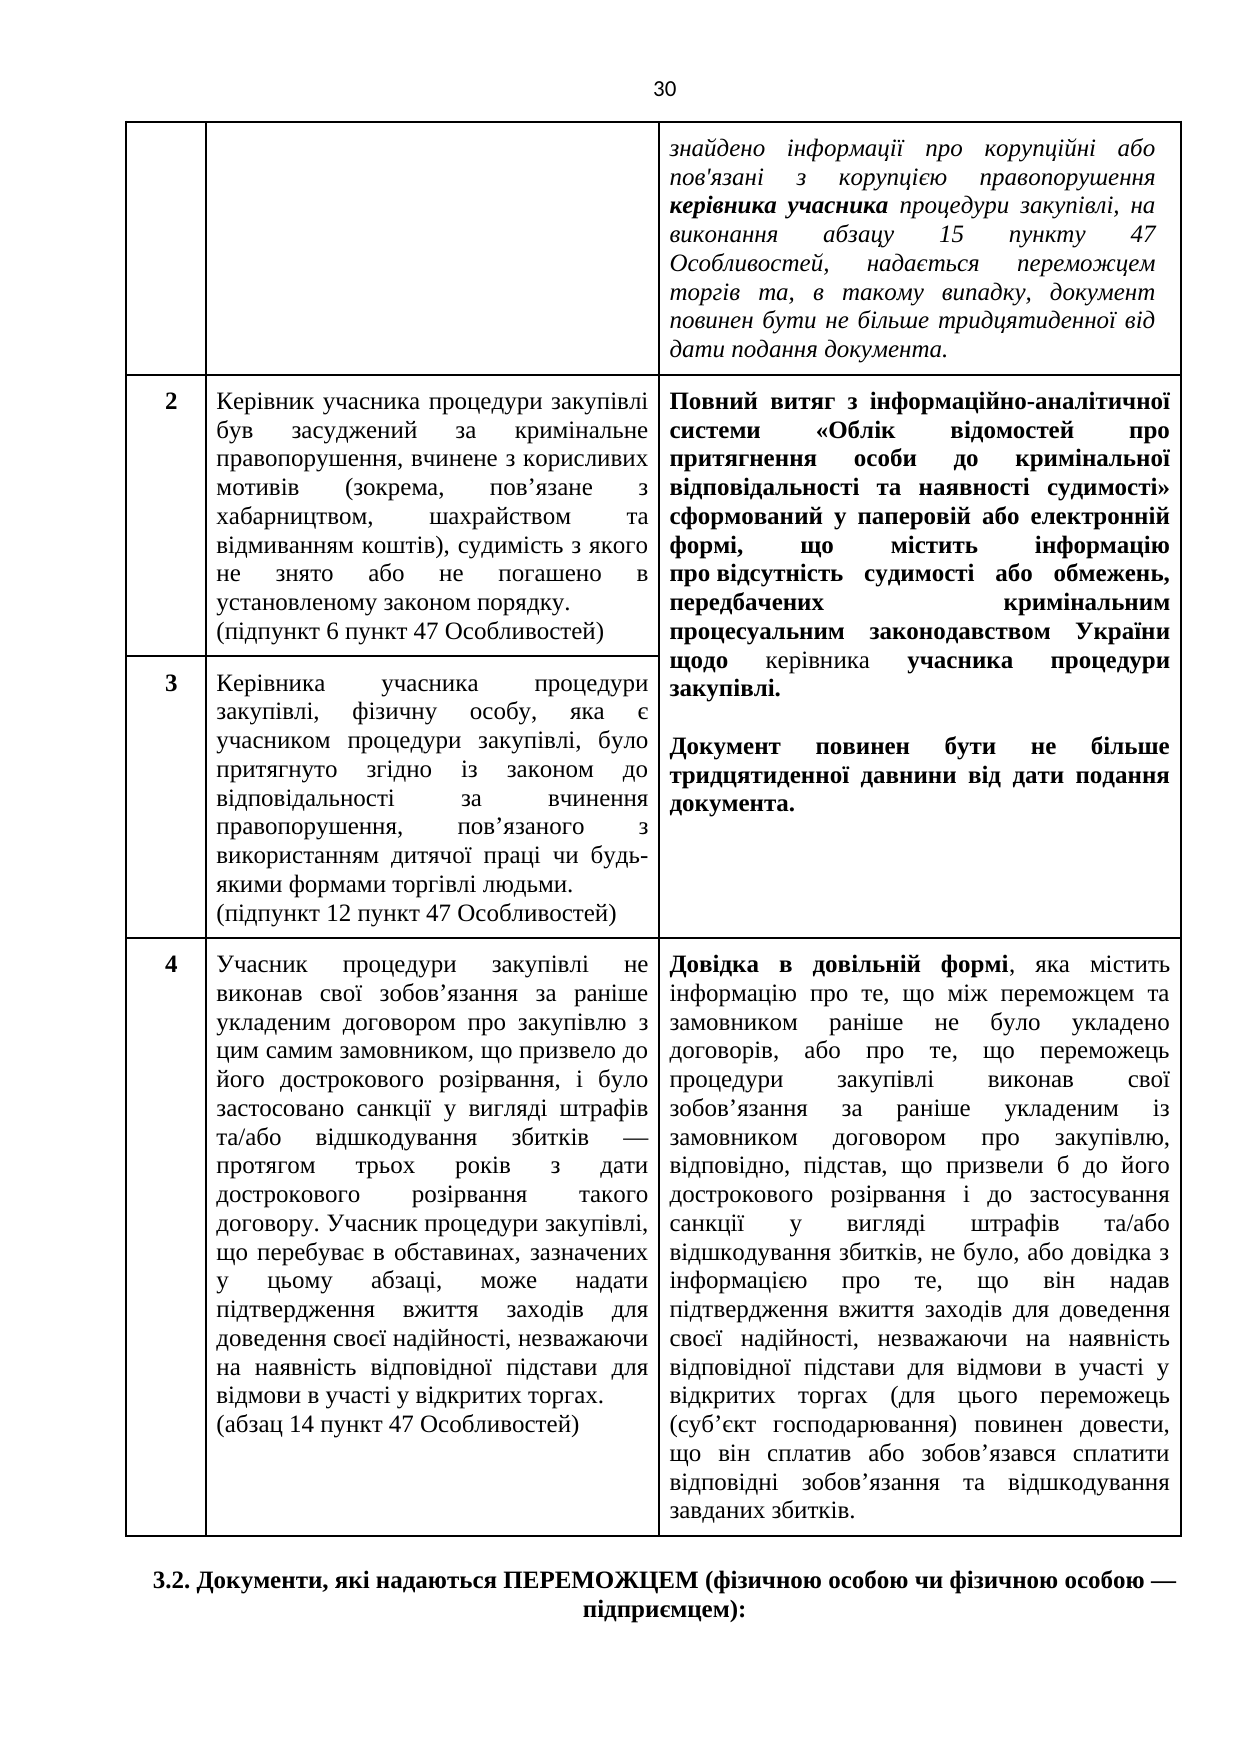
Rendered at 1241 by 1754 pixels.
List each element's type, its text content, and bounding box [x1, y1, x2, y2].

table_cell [207, 123, 658, 373]
table_cell 4 [127, 939, 205, 1535]
table_cell Повний витяг з інформаційно-аналітичної системи «Облік відомостей про притягнення особи до кримінальної відповідальності та наявності судимості» сформований у паперовій або електронній формі, що містить інформацію про відсутність судимості або обмежень, передбачених кримінальним процесуальним законодавством України щодо керівника учасника процедури закупівлі. Документ повинен бути не більше тридцятиденної давнини від дати подання документа. [660, 376, 1180, 937]
text 3.2. Документи, які надаються ПЕРЕМОЖЦЕМ (фізичною особою чи фізичною особою — підприємцем): [148, 1566, 1181, 1623]
table_cell Довідка в довільній формі, яка містить інформацію про те, що між переможцем та замовником раніше не було укладено договорів, або про те, що переможець процедури закупівлі виконав свої зобов’язання за раніше укладеним із замовником договором про закупівлю, відповідно, підстав, що призвели б до його дострокового розірвання і до застосування санкції у вигляді штрафів та/або відшкодування збитків, не було, або довідка з інформацією про те, що він надав підтвердження вжиття заходів для доведення своєї надійності, незважаючи на наявність відповідної підстави для відмови в участі у відкритих торгах (для цього переможець (суб’єкт господарювання) повинен довести, що він сплатив або зобов’язався сплатити відповідні зобов’язання та відшкодування завданих збитків. [660, 939, 1180, 1535]
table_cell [660, 123, 1180, 373]
table_cell 2 [127, 376, 205, 655]
table_cell 3 [127, 657, 205, 937]
table_cell Керівника учасника процедури закупівлі, фізичну особу, яка є учасником процедури закупівлі, було притягнуто згідно із законом до відповідальності за вчинення правопорушення, пов’язаного з використанням дитячої праці чи будь-якими формами торгівлі людьми. (підпункт 12 пункт 47 Особливостей) [207, 657, 658, 937]
table_cell Керівник учасника процедури закупівлі був засуджений за кримінальне правопорушення, вчинене з корисливих мотивів (зокрема, пов’язане з хабарництвом, шахрайством та відмиванням коштів), судимість з якого не знято або не погашено в установленому законом порядку. (підпункт 6 пункт 47 Особливостей) [207, 376, 658, 655]
table_cell 1 [127, 123, 205, 373]
table_cell Учасник процедури закупівлі не виконав свої зобов’язання за раніше укладеним договором про закупівлю з цим самим замовником, що призвело до його дострокового розірвання, і було застосовано санкції у вигляді штрафів та/або відшкодування збитків — протягом трьох років з дати дострокового розірвання такого договору. Учасник процедури закупівлі, що перебуває в обставинах, зазначених у цьому абзаці, може надати підтвердження вжиття заходів для доведення своєї надійності, незважаючи на наявність відповідної підстави для відмови в участі у відкритих торгах. (абзац 14 пункт 47 Особливостей) [207, 939, 658, 1535]
